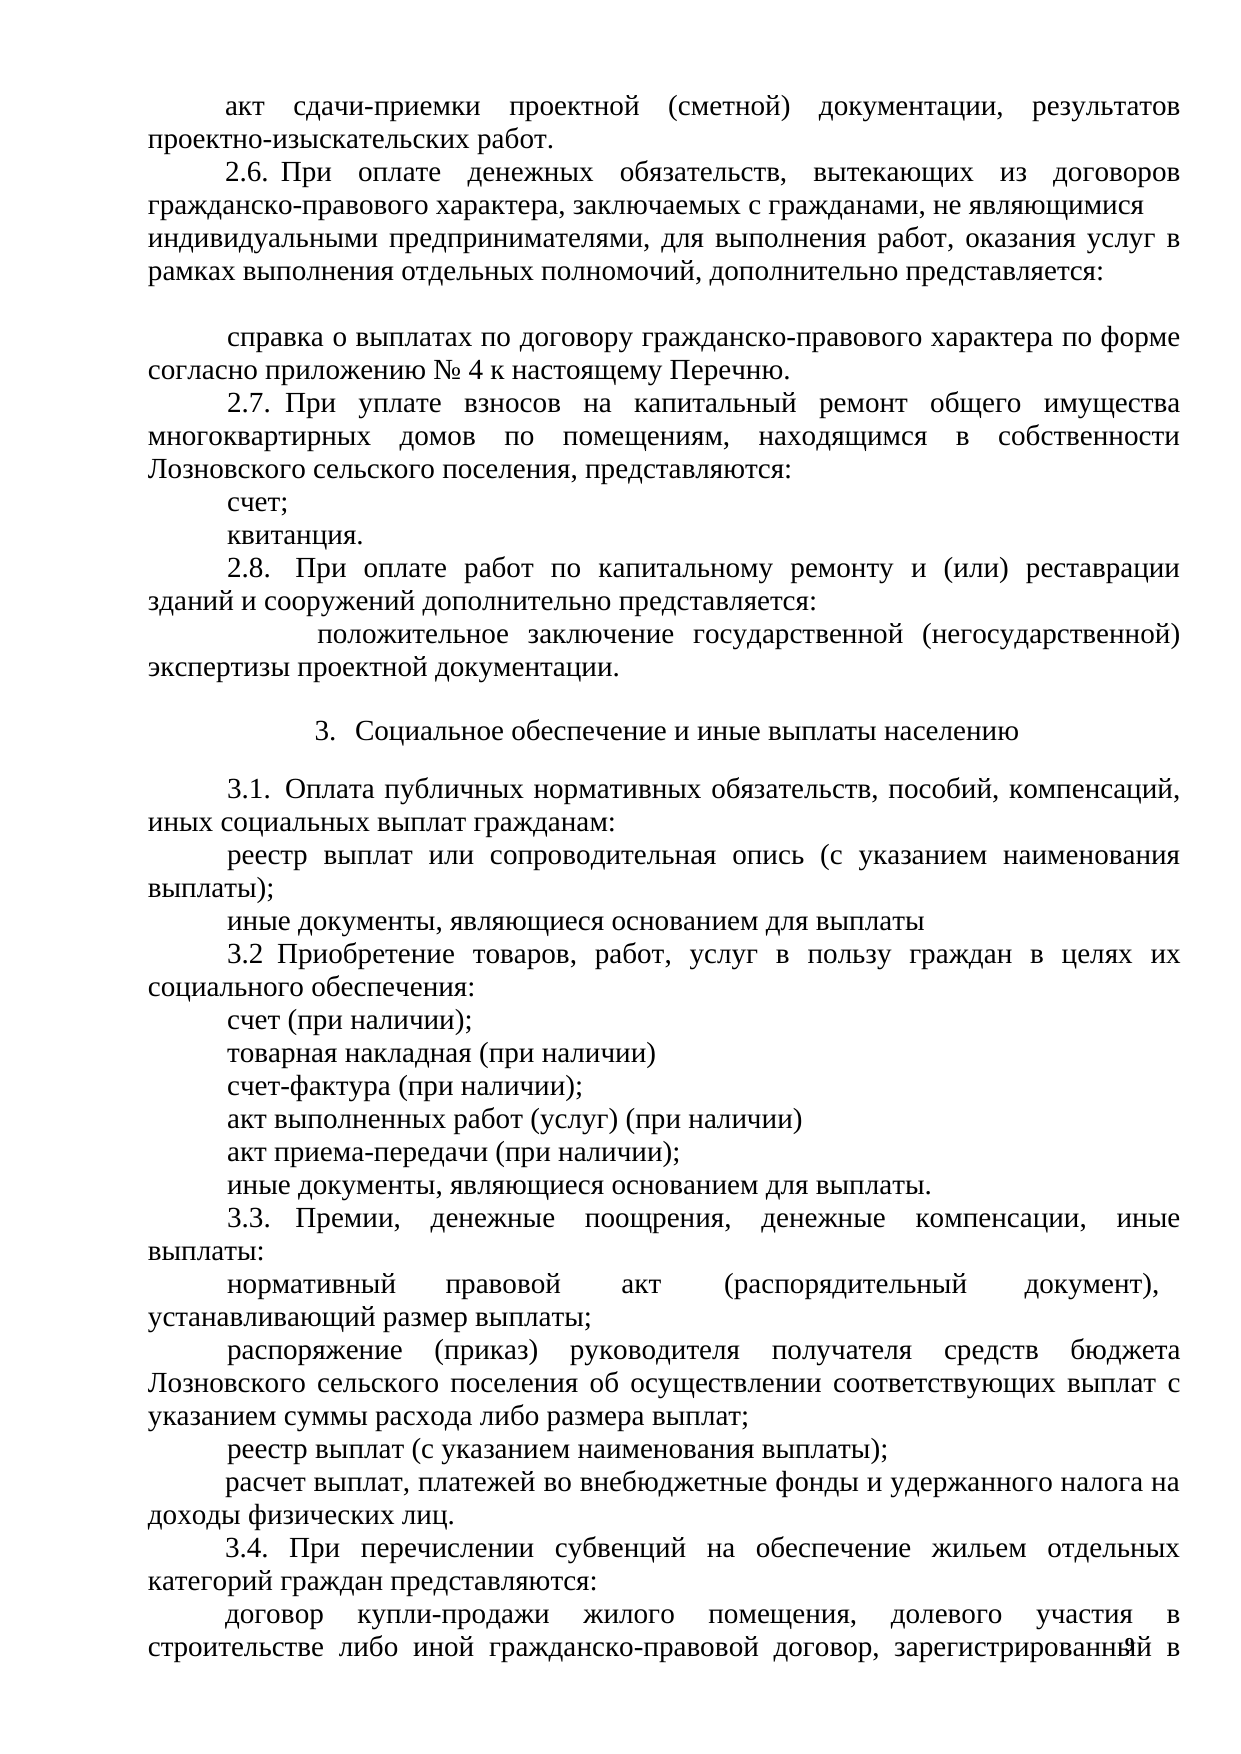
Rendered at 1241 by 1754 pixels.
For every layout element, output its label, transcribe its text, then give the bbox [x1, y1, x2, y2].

text распоряжение (приказ) руководителя получателя средств бюджета Лозновского сельского поселения об осуществлении соответствующих выплат с указанием суммы расхода либо размера выплат; [148, 1333, 1181, 1432]
text устанавливающий размер выплаты; [148, 1300, 1181, 1333]
text иные документы, являющиеся основанием для выплаты. [148, 1168, 1181, 1201]
list Премии, денежные поощрения, денежные компенсации, иные выплаты: [148, 1201, 1181, 1267]
text иные документы, являющиеся основанием для выплаты [148, 904, 1181, 937]
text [148, 1597, 1181, 1663]
list При оплате денежных обязательств, вытекающих из договоров гражданско-правового характера, заключаемых с гражданами, не являющимися [148, 155, 1181, 221]
text положительное заключение государственной (негосударственной) экспертизы проектной документации. [148, 617, 1181, 683]
list При уплате взносов на капитальный ремонт общего имущества многоквартирных домов по помещениям, находящимся в собственности Лозновского сельского поселения, представляются: [148, 386, 1181, 485]
text 3.4. При перечислении субвенций на обеспечение жильем отдельных категорий граждан представляются: [148, 1531, 1181, 1597]
text квитанция. [148, 518, 1181, 551]
text нормативный правовой акт (распорядительный документ), [148, 1267, 1181, 1300]
text товарная накладная (при наличии) [148, 1036, 1181, 1069]
text счет (при наличии); [148, 1003, 1181, 1036]
text акт выполненных работ (услуг) (при наличии) [148, 1102, 1181, 1135]
text реестр выплат (с указанием наименования выплаты); [148, 1432, 1181, 1465]
list Социальное обеспечение и иные выплаты населению [314, 717, 1181, 746]
list При оплате работ по капитальному ремонту и (или) реставрации зданий и сооружений дополнительно представляется: [148, 551, 1181, 617]
text cчет; [148, 485, 1181, 518]
text акт приема-передачи (при наличии); [148, 1135, 1181, 1168]
text расчет выплат, платежей во внебюджетные фонды и удержанного налога на доходы физических лиц. [148, 1465, 1181, 1531]
text реестр выплат или сопроводительная опись (с указанием наименования выплаты); [148, 838, 1181, 904]
text счет-фактура (при наличии); [148, 1069, 1181, 1102]
text акт сдачи-приемки проектной (сметной) документации, результатов проектно-изыскательских работ. [148, 89, 1181, 155]
text индивидуальными предпринимателями, для выполнения работ, оказания услуг в рамках выполнения отдельных полномочий, дополнительно представляется: [148, 221, 1181, 287]
list Приобретение товаров, работ, услуг в пользу граждан в целях их социального обеспечения: [148, 937, 1181, 1003]
text справка о выплатах по договору гражданско-правового характера по форме согласно приложению № 4 к настоящему Перечню. [148, 320, 1181, 386]
list Оплата публичных нормативных обязательств, пособий, компенсаций, иных социальных выплат гражданам: [148, 772, 1181, 838]
